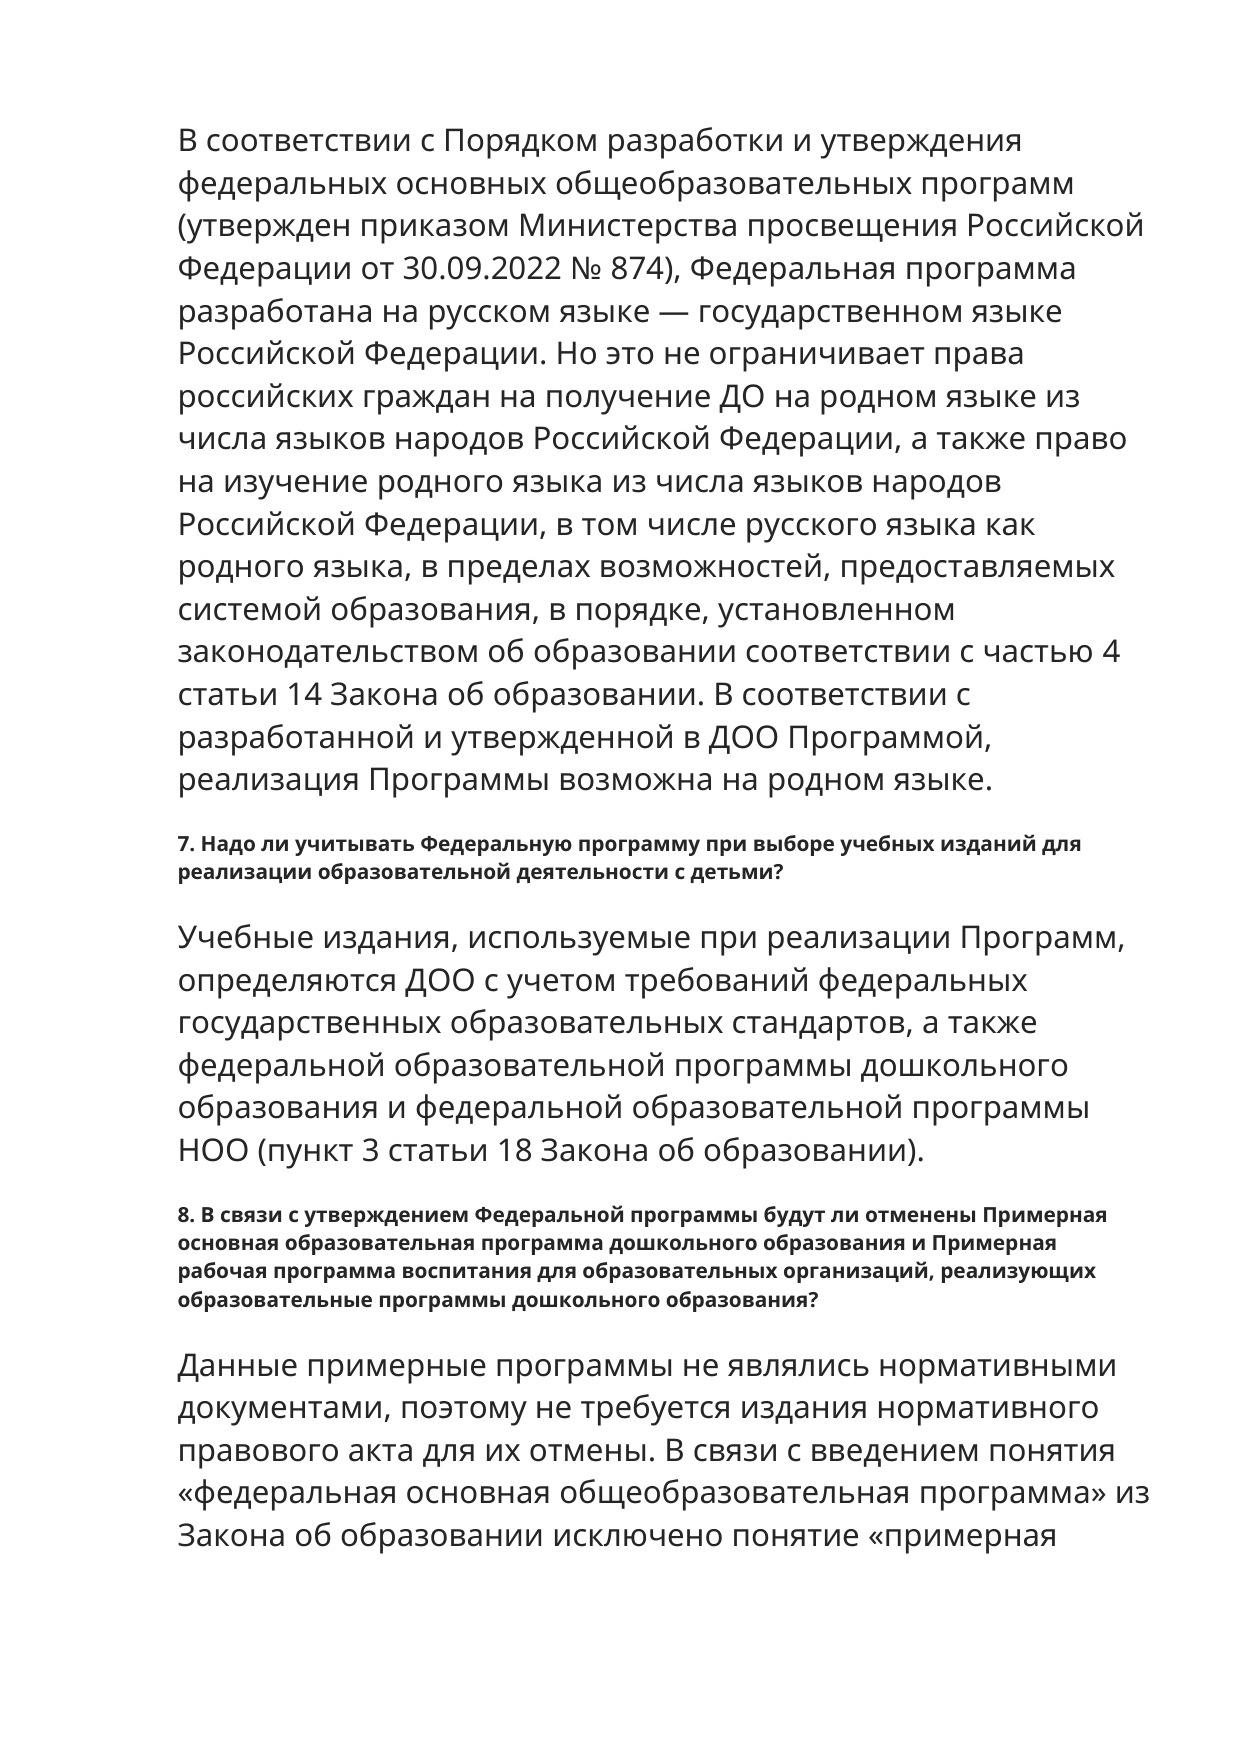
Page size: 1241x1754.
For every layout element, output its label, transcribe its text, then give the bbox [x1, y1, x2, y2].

text 7. Надо ли учитывать Федеральную программу при выборе учебных изданий для реализации образовательной деятельности с детьми? [177, 829, 1152, 886]
text 8. В связи с утверждением Федеральной программы будут ли отменены Примерная основная образовательная программа дошкольного образования и Примерная рабочая программа воспитания для образовательных организаций, реализующих образовательные программы дошкольного образования? [177, 1200, 1152, 1313]
text В соответствии с Порядком разработки и утверждения федеральных основных общеобразовательных программ (утвержден приказом Министерства просвещения Российской Федерации от 30.09.2022 № 874), Федеральная программа разработана на русском языке — государственном языке Российской Федерации. Но это не ограничивает права российских граждан на получение ДО на родном языке из числа языков народов Российской Федерации, а также право на изучение родного языка из числа языков народов Российской Федерации, в том числе русского языка как родного языка, в пределах возможностей, предоставляемых системой образования, в порядке, установленном законодательством об образовании соответствии с частью 4 статьи 14 Закона об образовании. В соответствии с разработанной и утвержденной в ДОО Программой, реализация Программы возможна на родном языке. [177, 118, 1152, 800]
text Учебные издания, используемые при реализации Программ, определяются ДОО с учетом требований федеральных государственных образовательных стандартов, а также федеральной образовательной программы дошкольного образования и федеральной образовательной программы НОО (пункт 3 статьи 18 Закона об образовании). [177, 915, 1152, 1171]
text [177, 1343, 1152, 1556]
